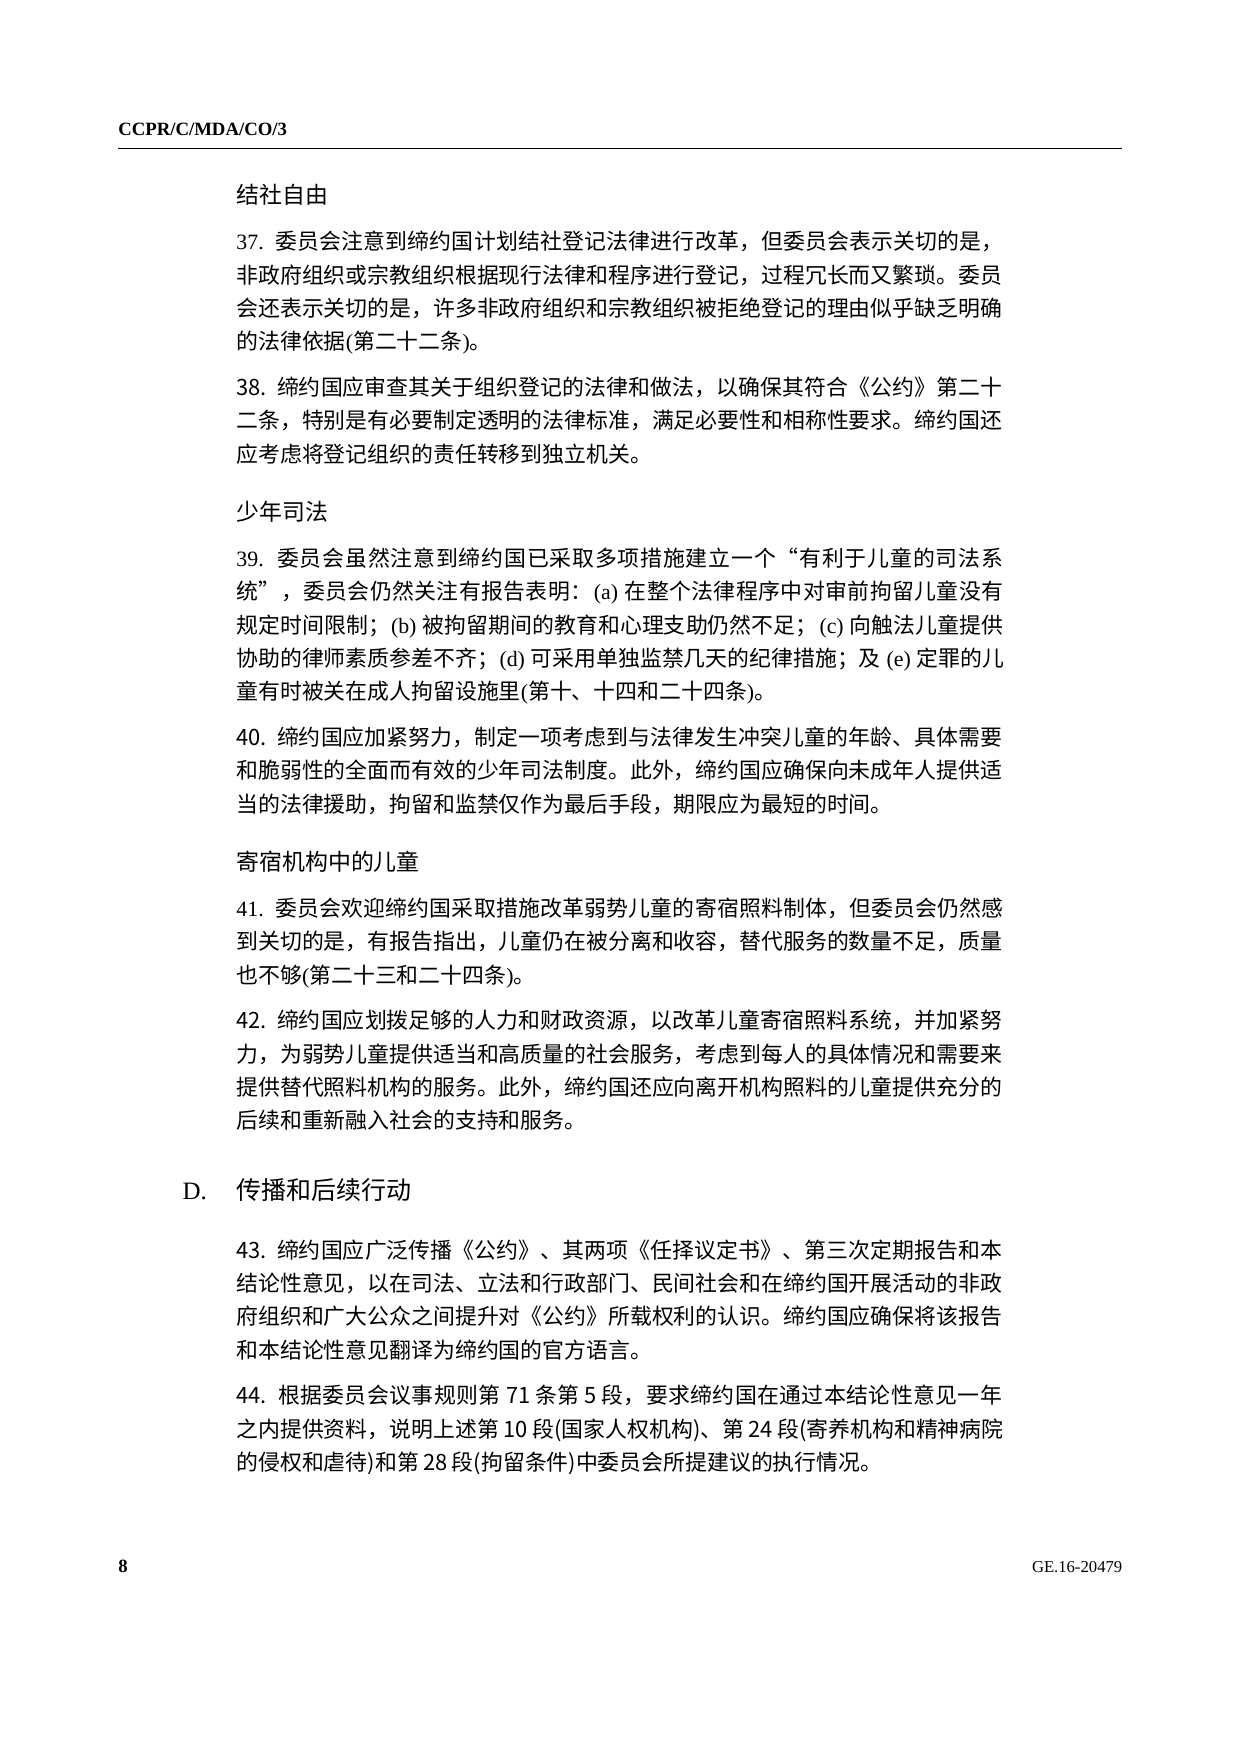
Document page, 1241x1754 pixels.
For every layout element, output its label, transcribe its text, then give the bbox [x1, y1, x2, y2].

text 41. 委员会欢迎缔约国采取措施改革弱势儿童的寄宿照料制体，但委员会仍然感到关切的是，有报告指出，儿童仍在被分离和收容，替代服务的数量不足，质量也不够(第二十三和二十四条)。 [236, 890, 1004, 990]
text 少年司法 [118, 494, 1004, 527]
text D. 传播和后续行动 [118, 1173, 1004, 1206]
text 37. 委员会注意到缔约国计划结社登记法律进行改革，但委员会表示关切的是，非政府组织或宗教组织根据现行法律和程序进行登记，过程冗长而又繁琐。委员会还表示关切的是，许多非政府组织和宗教组织被拒绝登记的理由似乎缺乏明确的法律依据(第二十二条)。 [236, 223, 1004, 356]
text 寄宿机构中的儿童 [118, 844, 1004, 877]
text 结社自由 [118, 177, 1004, 211]
text 38. 缔约国应审查其关于组织登记的法律和做法，以确保其符合《公约》第二十二条，特别是有必要制定透明的法律标准，满足必要性和相称性要求。缔约国还应考虑将登记组织的责任转移到独立机关。 [236, 369, 1004, 469]
text 42. 缔约国应划拨足够的人力和财政资源，以改革儿童寄宿照料系统，并加紧努力，为弱势儿童提供适当和高质量的社会服务，考虑到每人的具体情况和需要来提供替代照料机构的服务。此外，缔约国还应向离开机构照料的儿童提供充分的后续和重新融入社会的支持和服务。 [236, 1002, 1004, 1136]
text 44. 根据委员会议事规则第71条第5段，要求缔约国在通过本结论性意见一年之内提供资料，说明上述第10段(国家人权机构)、第24段(寄养机构和精神病院的侵权和虐待)和第28段(拘留条件)中委员会所提建议的执行情况。 [236, 1377, 1004, 1477]
text 43. 缔约国应广泛传播《公约》、其两项《任择议定书》、第三次定期报告和本结论性意见，以在司法、立法和行政部门、民间社会和在缔约国开展活动的非政府组织和广大公众之间提升对《公约》所载权利的认识。缔约国应确保将该报告和本结论性意见翻译为缔约国的官方语言。 [236, 1231, 1004, 1365]
text 40. 缔约国应加紧努力，制定一项考虑到与法律发生冲突儿童的年龄、具体需要和脆弱性的全面而有效的少年司法制度。此外，缔约国应确保向未成年人提供适当的法律援助，拘留和监禁仅作为最后手段，期限应为最短的时间。 [236, 719, 1004, 819]
text 39. 委员会虽然注意到缔约国已采取多项措施建立一个“有利于儿童的司法系统”，委员会仍然关注有报告表明：(a) 在整个法律程序中对审前拘留儿童没有规定时间限制；(b) 被拘留期间的教育和心理支助仍然不足；(c) 向触法儿童提供协助的律师素质参差不齐；(d) 可采用单独监禁几天的纪律措施；及 (e) 定罪的儿童有时被关在成人拘留设施里(第十、十四和二十四条)。 [236, 540, 1004, 706]
